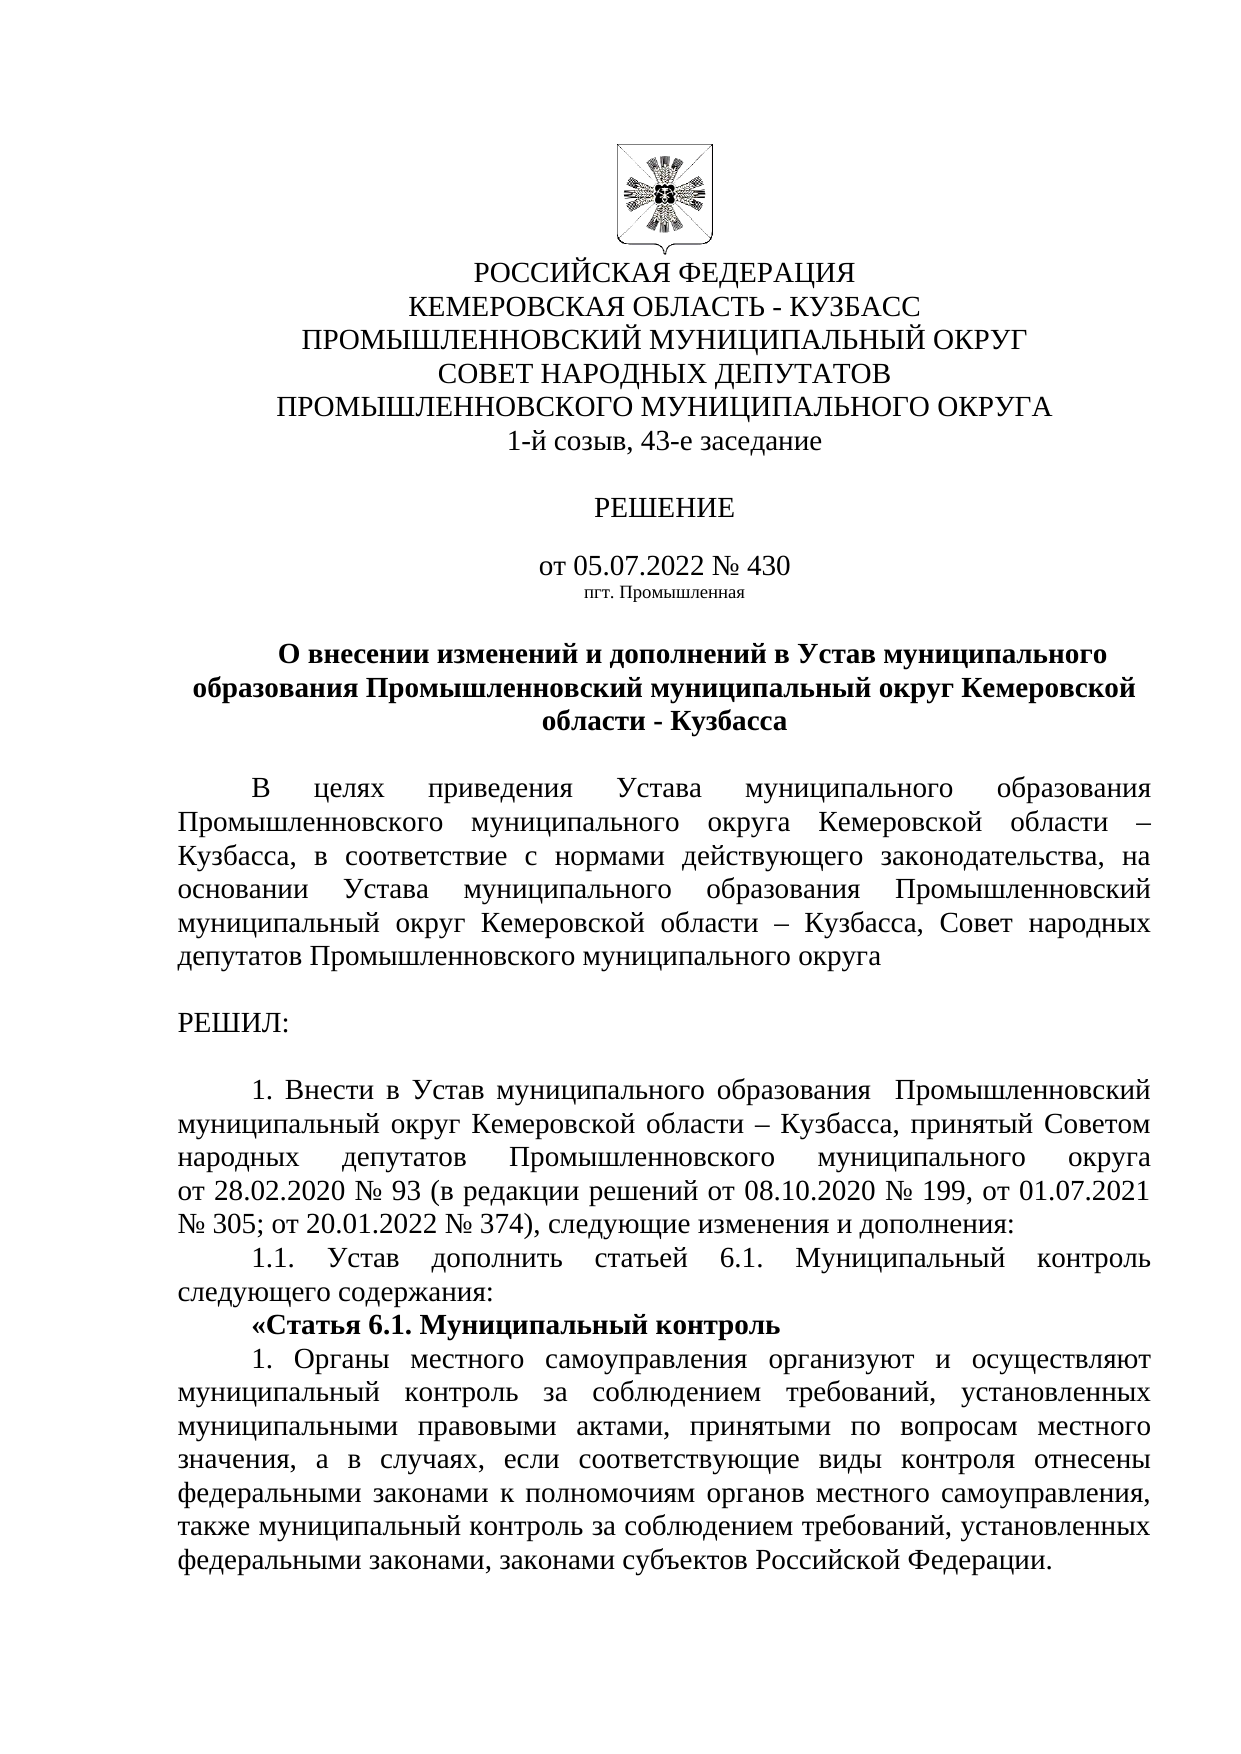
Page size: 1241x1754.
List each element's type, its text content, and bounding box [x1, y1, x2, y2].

text О внесении изменений и дополнений в Устав муниципального образования Промышленновский муниципальный округ Кемеровской области - Кузбасса [177, 636, 1152, 737]
text 1.1. Устав дополнить статьей 6.1. Муниципальный контроль следующего содержания: [177, 1240, 1152, 1307]
text В целях приведения Устава муниципального образования Промышленновского муниципального округа Кемеровской области – Кузбасса, в соответствие с нормами действующего законодательства, на основании Устава муниципального образования Промышленновский муниципальный округ Кемеровской области – Кузбасса, Совет народных депутатов Промышленновского муниципального округа [177, 771, 1152, 972]
text 1-й созыв, 43-е заседание [177, 423, 1152, 457]
text РЕШЕНИЕ [177, 490, 1152, 524]
text 1. Внести в Устав муниципального образования Промышленновский муниципальный округ Кемеровской области – Кузбасса, принятый Советом народных депутатов Промышленновского муниципального округа от 28.02.2020 № 93 (в редакции решений от 08.10.2020 № 199, от 01.07.2021 № 305; от 20.01.2022 № 374), следующие изменения и дополнения: [177, 1072, 1152, 1240]
text СОВЕТ НАРОДНЫХ ДЕПУТАТОВ [177, 356, 1152, 389]
text пгт. Промышленная [177, 581, 1152, 603]
text РЕШИЛ: [177, 1005, 1152, 1039]
text ПРОМЫШЛЕННОВСКИЙ МУНИЦИПАЛЬНЫЙ ОКРУГ [177, 322, 1152, 356]
text «Статья 6.1. Муниципальный контроль [177, 1307, 1152, 1341]
text РОССИЙСКАЯ ФЕДЕРАЦИЯ [177, 255, 1152, 289]
text КЕМЕРОВСКАЯ ОБЛАСТЬ - КУЗБАСС [177, 289, 1152, 322]
text от 05.07.2022 № 430 [177, 548, 1152, 581]
text ПРОМЫШЛЕННОВСКОГО МУНИЦИПАЛЬНОГО ОКРУГА [177, 389, 1152, 423]
text 1. Органы местного самоуправления организуют и осуществляют муниципальный контроль за соблюдением требований, установленных муниципальными правовыми актами, принятыми по вопросам местного значения, а в случаях, если соответствующие виды контроля отнесены федеральными законами к полномочиям органов местного самоуправления, также муниципальный контроль за соблюдением требований, установленных федеральными законами, законами субъектов Российской Федерации. [177, 1341, 1152, 1576]
